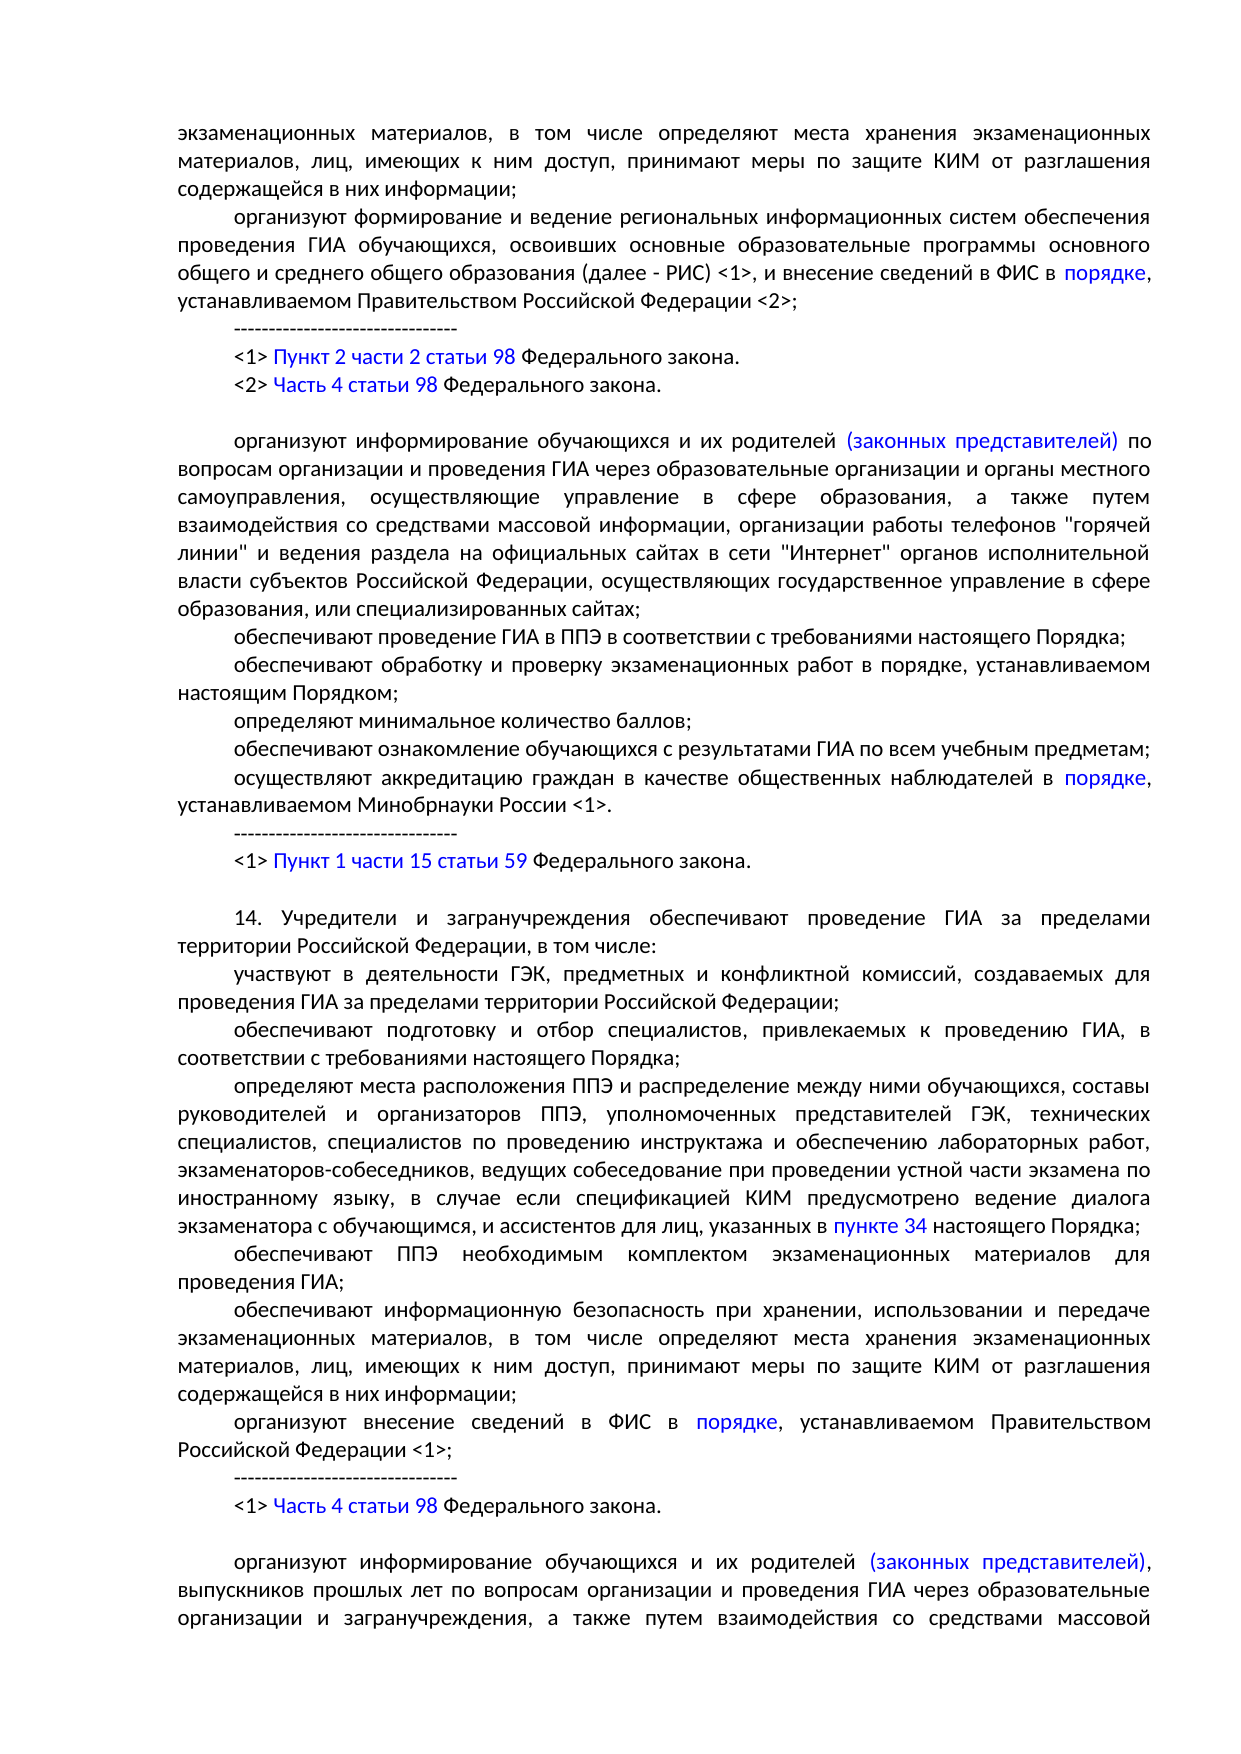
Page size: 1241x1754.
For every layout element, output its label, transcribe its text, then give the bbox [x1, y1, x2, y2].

text <2> Часть 4 статьи 98 Федерального закона. [177, 370, 1152, 398]
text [177, 1547, 1152, 1631]
text обеспечивают ознакомление обучающихся с результатами ГИА по всем учебным предметам; [177, 734, 1152, 763]
text обеспечивают ППЭ необходимым комплектом экзаменационных материалов для проведения ГИА; [177, 1239, 1152, 1295]
text организуют внесение сведений в ФИС в порядке, устанавливаемом Правительством Российской Федерации <1>; [177, 1407, 1152, 1463]
text 14. Учредители и загранучреждения обеспечивают проведение ГИА за пределами территории Российской Федерации, в том числе: [177, 903, 1152, 959]
text обеспечивают обработку и проверку экзаменационных работ в порядке, устанавливаемом настоящим Порядком; [177, 651, 1152, 707]
text определяют места расположения ППЭ и распределение между ними обучающихся, составы руководителей и организаторов ППЭ, уполномоченных представителей ГЭК, технических специалистов, специалистов по проведению инструктажа и обеспечению лабораторных работ, экзаменаторов-собеседников, ведущих собеседование при проведении устной части экзамена по иностранному языку, в случае если спецификацией КИМ предусмотрено ведение диалога экзаменатора с обучающимся, и ассистентов для лиц, указанных в пункте 34 настоящего Порядка; [177, 1071, 1152, 1239]
text участвуют в деятельности ГЭК, предметных и конфликтной комиссий, создаваемых для проведения ГИА за пределами территории Российской Федерации; [177, 959, 1152, 1015]
text определяют минимальное количество баллов; [177, 707, 1152, 734]
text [177, 118, 1152, 202]
text <1> Пункт 2 части 2 статьи 98 Федерального закона. [177, 342, 1152, 370]
text обеспечивают подготовку и отбор специалистов, привлекаемых к проведению ГИА, в соответствии с требованиями настоящего Порядка; [177, 1015, 1152, 1071]
text -------------------------------- [177, 314, 1152, 342]
text <1> Часть 4 статьи 98 Федерального закона. [177, 1491, 1152, 1519]
text обеспечивают проведение ГИА в ППЭ в соответствии с требованиями настоящего Порядка; [177, 622, 1152, 651]
text организуют информирование обучающихся и их родителей (законных представителей) по вопросам организации и проведения ГИА через образовательные организации и органы местного самоуправления, осуществляющие управление в сфере образования, а также путем взаимодействия со средствами массовой информации, организации работы телефонов "горячей линии" и ведения раздела на официальных сайтах в сети "Интернет" органов исполнительной власти субъектов Российской Федерации, осуществляющих государственное управление в сфере образования, или специализированных сайтах; [177, 426, 1152, 622]
text -------------------------------- [177, 819, 1152, 847]
text -------------------------------- [177, 1463, 1152, 1491]
text осуществляют аккредитацию граждан в качестве общественных наблюдателей в порядке, устанавливаемом Минобрнауки России <1>. [177, 763, 1152, 819]
text организуют формирование и ведение региональных информационных систем обеспечения проведения ГИА обучающихся, освоивших основные образовательные программы основного общего и среднего общего образования (далее - РИС) <1>, и внесение сведений в ФИС в порядке, устанавливаемом Правительством Российской Федерации <2>; [177, 202, 1152, 314]
text <1> Пункт 1 части 15 статьи 59 Федерального закона. [177, 847, 1152, 875]
